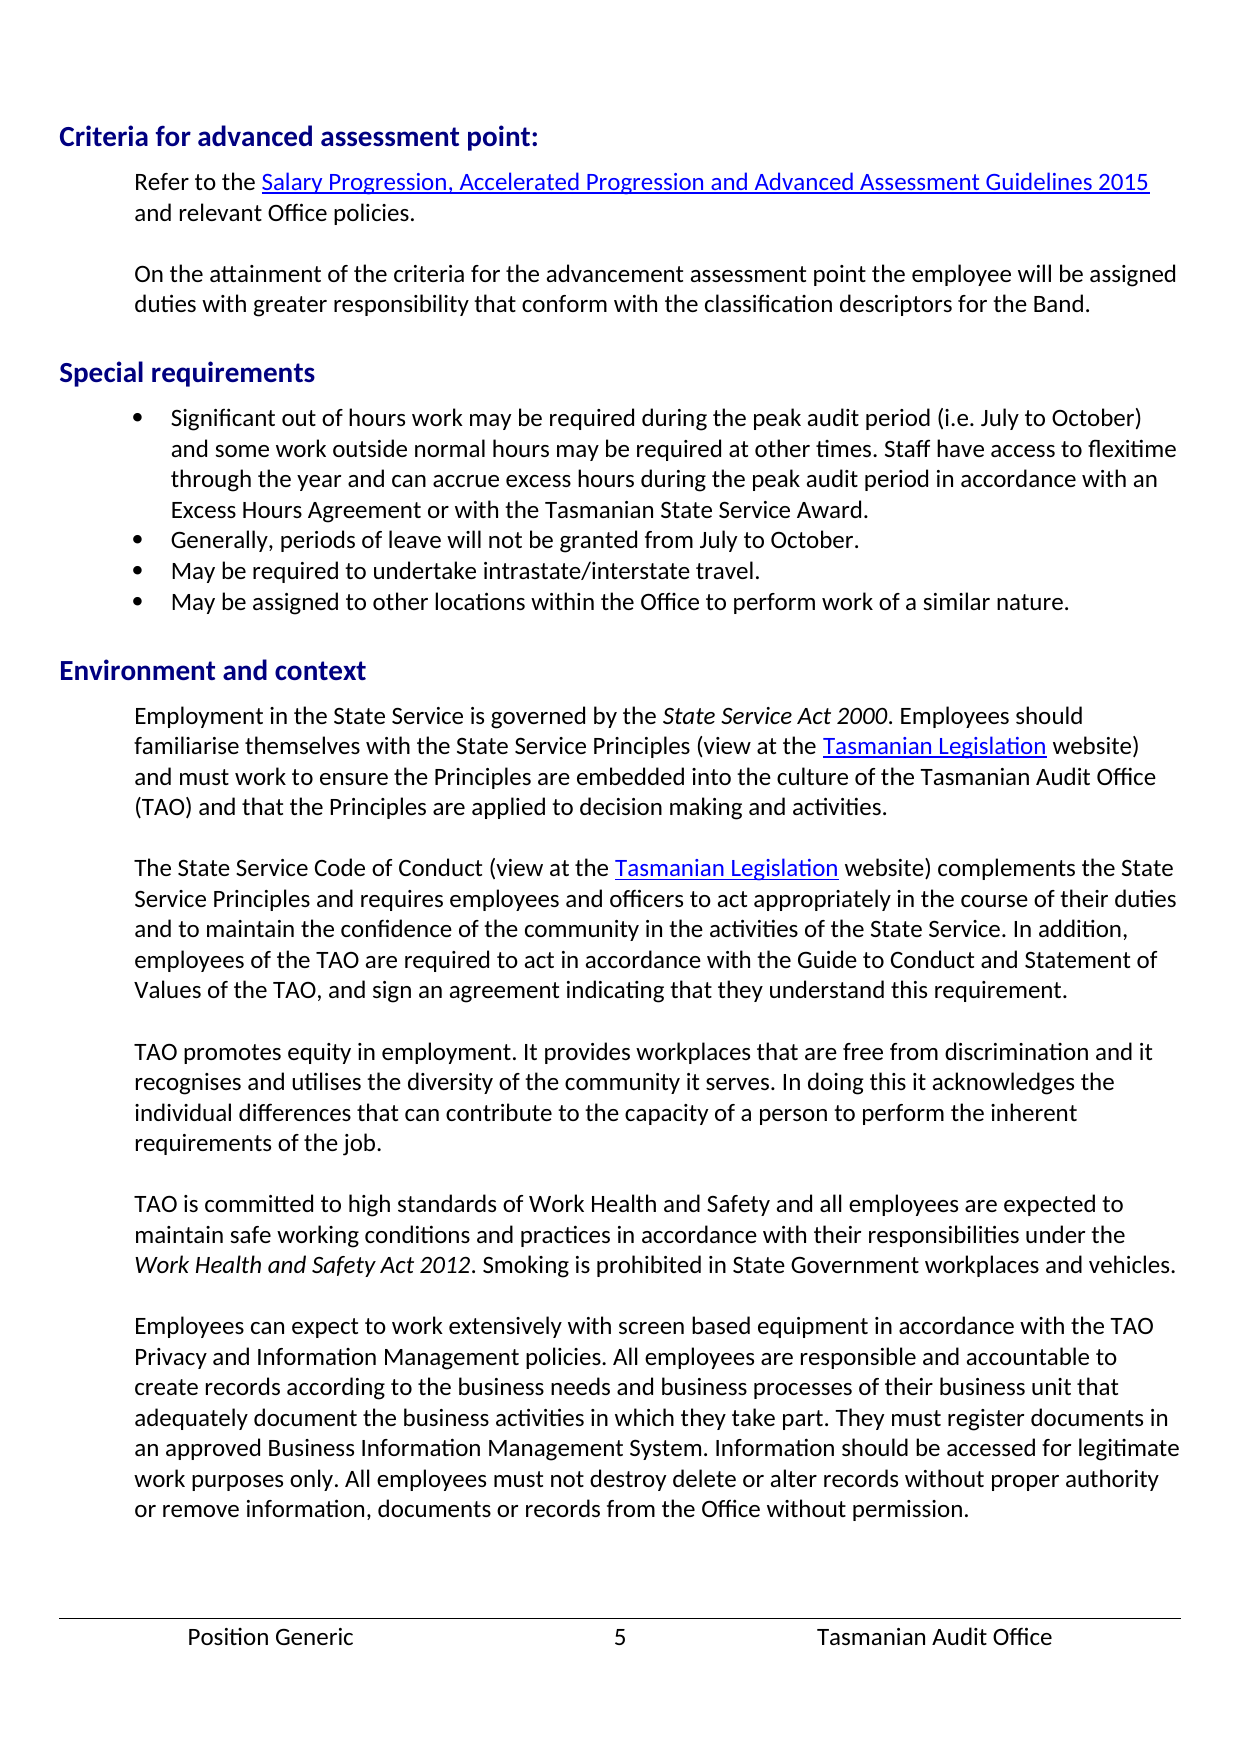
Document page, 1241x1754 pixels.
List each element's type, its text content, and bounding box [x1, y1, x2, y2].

text The State Service Code of Conduct (view at the Tasmanian Legislation website) complements the State Service Principles and requires employees and officers to act appropriately in the course of their duties and to maintain the confidence of the community in the activities of the State Service. In addition, employees of the TAO are required to act in accordance with the Guide to Conduct and Statement of Values of the TAO, and sign an agreement indicating that they understand this requirement. [134, 853, 1181, 1005]
list May be assigned to other locations within the Office to perform work of a similar nature. [133, 586, 1181, 616]
subtitle Environment and context [59, 652, 1181, 687]
text TAO promotes equity in employment. It provides workplaces that are free from discrimination and it recognises and utilises the diversity of the community it serves. In doing this it acknowledges the individual differences that can contribute to the capacity of a person to perform the inherent requirements of the job. [134, 1036, 1181, 1158]
text TAO is committed to high standards of Work Health and Safety and all employees are expected to maintain safe working conditions and practices in accordance with their responsibilities under the Work Health and Safety Act 2012. Smoking is prohibited in State Government workplaces and vehicles. [134, 1188, 1181, 1280]
text Employment in the State Service is governed by the State Service Act 2000. Employees should familiarise themselves with the State Service Principles (view at the Tasmanian Legislation website) and must work to ensure the Principles are embedded into the culture of the Tasmanian Audit Office (TAO) and that the Principles are applied to decision making and activities. [134, 700, 1181, 822]
text On the attainment of the criteria for the advancement assessment point the employee will be assigned duties with greater responsibility that conform with the classification descriptors for the Band. [134, 258, 1181, 319]
list Generally, periods of leave will not be granted from July to October. [133, 525, 1181, 555]
list Significant out of hours work may be required during the peak audit period (i.e. July to October) and some work outside normal hours may be required at other times. Staff have access to flexitime through the year and can accrue excess hours during the peak audit period in accordance with an Excess Hours Agreement or with the Tasmanian State Service Award. [133, 403, 1181, 525]
subtitle Special requirements [59, 354, 1181, 390]
subtitle Criteria for advanced assessment point: [59, 118, 1181, 154]
text Refer to the Salary Progression, Accelerated Progression and Advanced Assessment Guidelines 2015 and relevant Office policies. [134, 166, 1181, 227]
list May be required to undertake intrastate/interstate travel. [133, 555, 1181, 586]
text Employees can expect to work extensively with screen based equipment in accordance with the TAO Privacy and Information Management policies. All employees are responsible and accountable to create records according to the business needs and business processes of their business unit that adequately document the business activities in which they take part. They must register documents in an approved Business Information Management System. Information should be accessed for legitimate work purposes only. All employees must not destroy delete or alter records without proper authority or remove information, documents or records from the Office without permission. [134, 1310, 1181, 1524]
